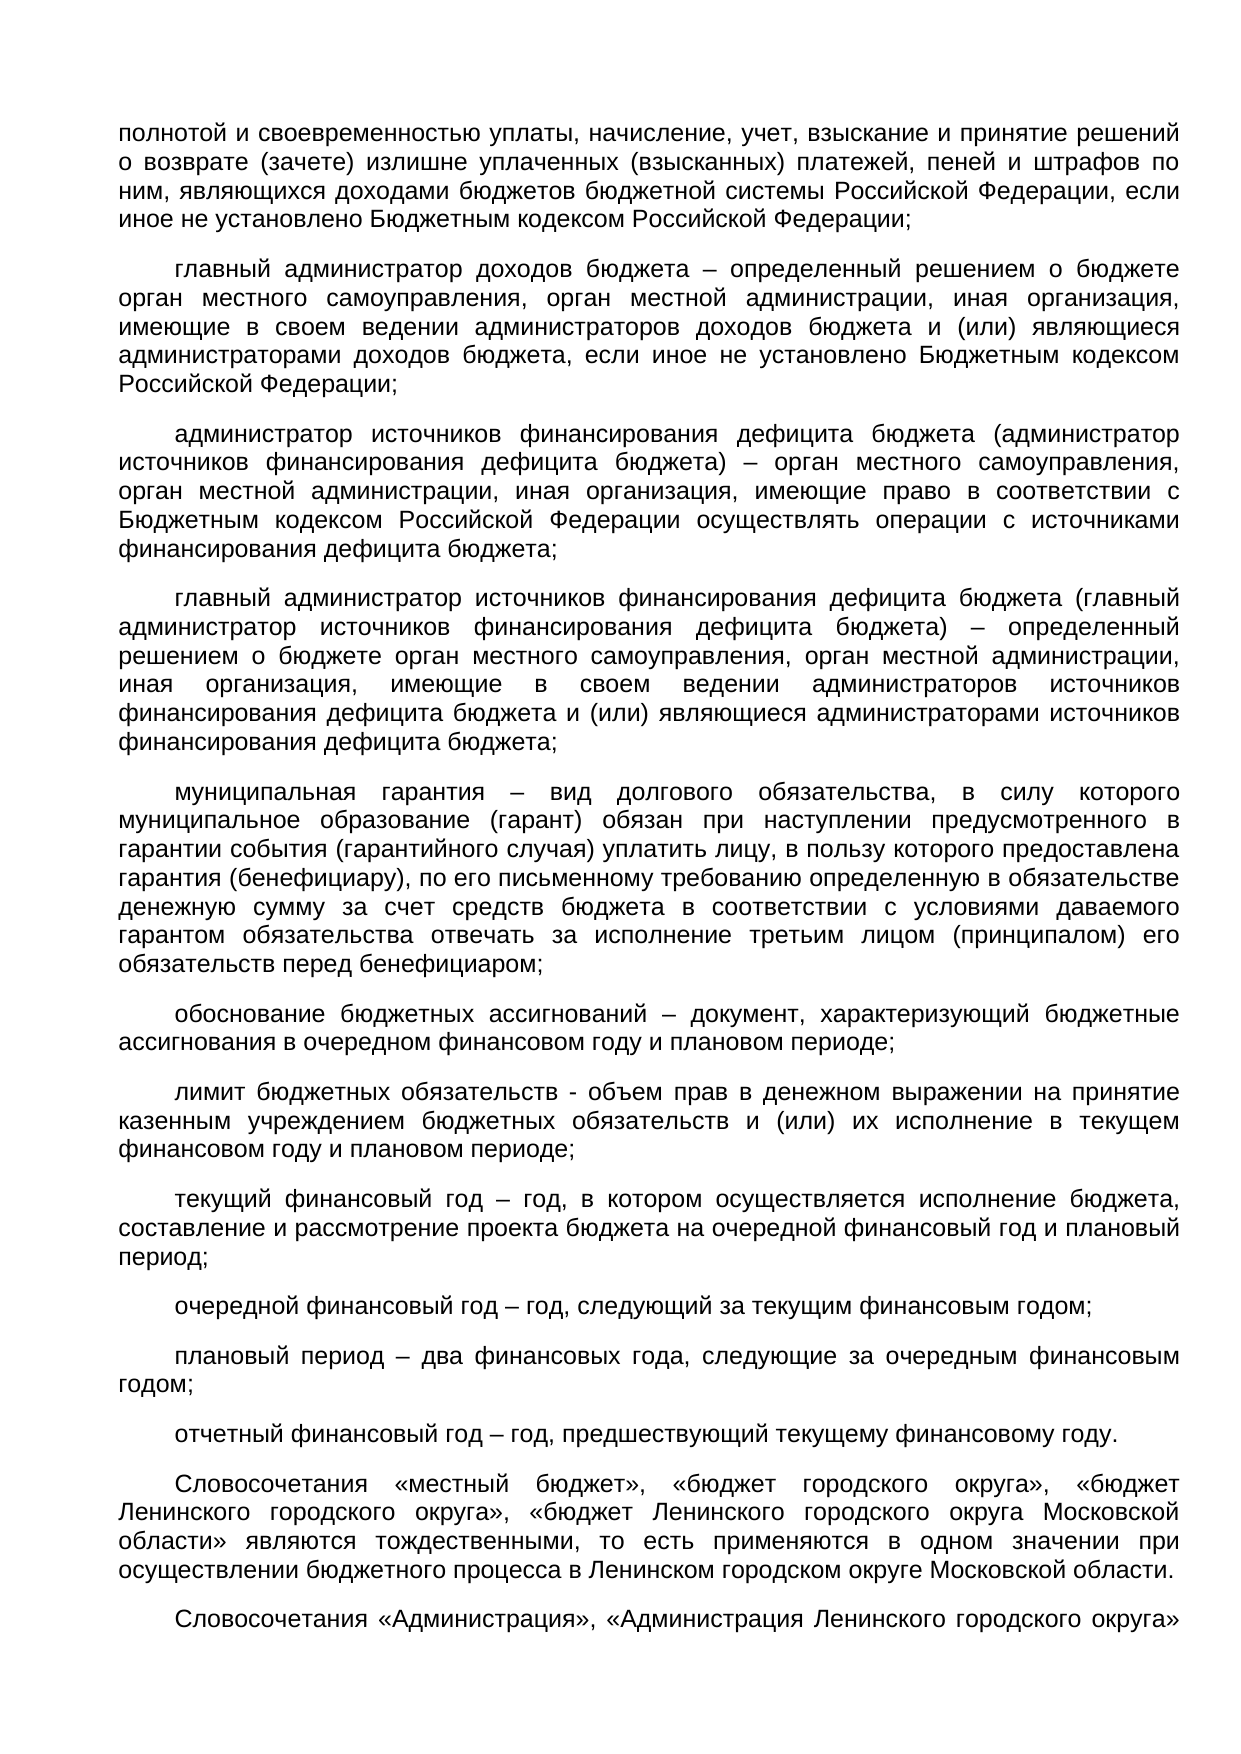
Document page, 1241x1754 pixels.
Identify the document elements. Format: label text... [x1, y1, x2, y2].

text главный администратор доходов бюджета – определенный решением о бюджете орган местного самоуправления, орган местной администрации, иная организация, имеющие в своем ведении администраторов доходов бюджета и (или) являющиеся администраторами доходов бюджета, если иное не установлено Бюджетным кодексом Российской Федерации; [118, 254, 1181, 398]
text отчетный финансовый год – год, предшествующий текущему финансовому году. [118, 1419, 1181, 1448]
text лимит бюджетных обязательств - объем прав в денежном выражении на принятие казенным учреждением бюджетных обязательств и (или) их исполнение в текущем финансовом году и плановом периоде; [118, 1077, 1181, 1163]
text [118, 1604, 1181, 1633]
text Словосочетания «местный бюджет», «бюджет городского округа», «бюджет Ленинского городского округа», «бюджет Ленинского городского округа Московской области» являются тождественными, то есть применяются в одном значении при осуществлении бюджетного процесса в Ленинском городском округе Московской области. [118, 1468, 1181, 1583]
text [118, 118, 1181, 233]
text администратор источников финансирования дефицита бюджета (администратор источников финансирования дефицита бюджета) – орган местного самоуправления, орган местной администрации, иная организация, имеющие право в соответствии с Бюджетным кодексом Российской Федерации осуществлять операции с источниками финансирования дефицита бюджета; [118, 418, 1181, 562]
text плановый период – два финансовых года, следующие за очередным финансовым годом; [118, 1341, 1181, 1398]
text муниципальная гарантия – вид долгового обязательства, в силу которого муниципальное образование (гарант) обязан при наступлении предусмотренного в гарантии события (гарантийного случая) уплатить лицу, в пользу которого предоставлена гарантия (бенефициару), по его письменному требованию определенную в обязательстве денежную сумму за счет средств бюджета в соответствии с условиями даваемого гарантом обязательства отвечать за исполнение третьим лицом (принципалом) его обязательств перед бенефициаром; [118, 776, 1181, 978]
text главный администратор источников финансирования дефицита бюджета (главный администратор источников финансирования дефицита бюджета) – определенный решением о бюджете орган местного самоуправления, орган местной администрации, иная организация, имеющие в своем ведении администраторов источников финансирования дефицита бюджета и (или) являющиеся администраторами источников финансирования дефицита бюджета; [118, 583, 1181, 756]
text текущий финансовый год – год, в котором осуществляется исполнение бюджета, составление и рассмотрение проекта бюджета на очередной финансовый год и плановый период; [118, 1184, 1181, 1270]
text обоснование бюджетных ассигнований – документ, характеризующий бюджетные ассигнования в очередном финансовом году и плановом периоде; [118, 998, 1181, 1056]
text очередной финансовый год – год, следующий за текущим финансовым годом; [118, 1291, 1181, 1320]
